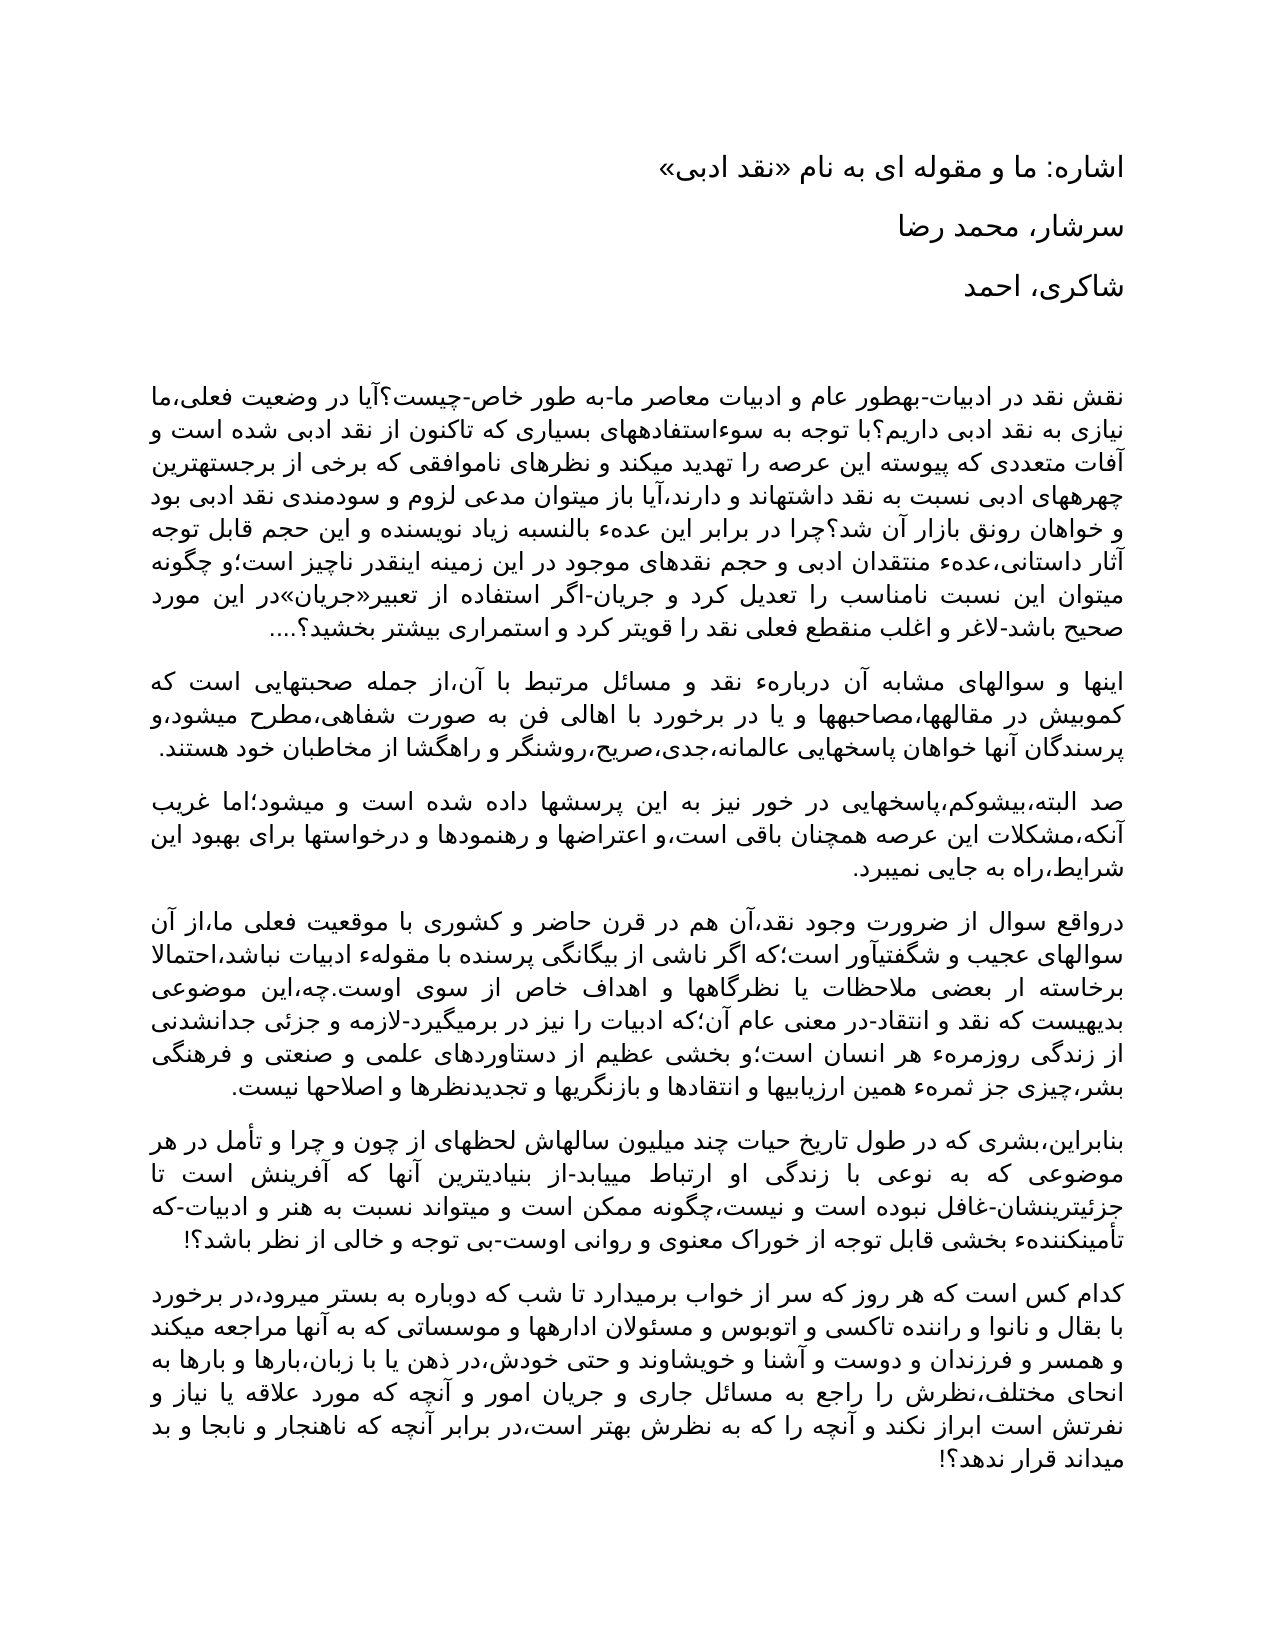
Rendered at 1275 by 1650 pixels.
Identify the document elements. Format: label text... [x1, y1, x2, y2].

text نقش نقد در ادبیات-به‏طور عام و ادبیات معاصر ما-به‏ طور خاص-چیست؟آیا در وضعیت فعلی،ما نیازی به نقد ادبی‏ داریم؟با توجه به سوءاستفاده‏های بسیاری که تاکنون از نقد ادبی‏ شده است و آفات متعددی که پیوسته این عرصه را تهدید می‏کند و نظرهای ناموافقی که برخی از برجسته‏ترین چهره‏های ادبی نسبت‏ به نقد داشته‏اند و دارند،آیا باز می‏توان مدعی لزوم و سودمندی نقد ادبی بود و خواهان رونق بازار آن شد؟چرا در برابر این عدهء بالنسبه‏ زیاد نویسنده و این حجم قابل توجه آثار داستانی،عدهء منتقدان ادبی‏ و حجم نقدهای موجود در این زمینه این‏قدر ناچیز است؛و چگونه‏ می‏توان این نسبت نامناسب را تعدیل کرد و جریان-اگر استفاده‏ از تعبیر«جریان»در این مورد صحیح باشد-لاغر و اغلب منقطع‏ فعلی نقد را قوی‏تر کرد و استمراری بیشتر بخشید؟.... [150, 382, 1125, 642]
text اینها و سوالهای مشابه آن دربارهء نقد و مسائل مرتبط با آن،از جمله صحبتهایی است که کم‏وبیش در مقاله‏ها،مصاحبه‏ها و یا در برخورد با اهالی فن به صورت شفاهی،مطرح می‏شود،و پرسندگان‏ آنها خواهان پاسخهایی عالمانه،جدی،صریح،روشنگر و راهگشا از مخاطبان خود هستند. [150, 667, 1125, 762]
text بنابراین،بشری که در طول تاریخ حیات چند میلیون ساله‏اش‏ لحظه‏ای از چون و چرا و تأمل در هر موضوعی که به نوعی با زندگی او ارتباط می‏یابد-از بنیادی‏ترین آنها که آفرینش است تا جزئی‏ترین‏شان-غافل نبوده است و نیست،چگونه ممکن است و می‏تواند نسبت به هنر و ادبیات-که تأمین‏کنندهء بخشی قابل توجه‏ از خوراک معنوی و روانی اوست-بی توجه و خالی از نظر باشد؟! [150, 1126, 1125, 1253]
text کدام کس است که هر روز که سر از خواب برمی‏دارد تا شب‏ که دوباره به بستر می‏رود،در برخورد با بقال و نانوا و راننده تاکسی‏ و اتوبوس و مسئولان اداره‏ها و موسساتی که به آنها مراجعه می‏کند و همسر و فرزندان و دوست و آشنا و خویشاوند و حتی خودش،در ذهن یا با زبان،بارها و بارها به انحای مختلف،نظرش را راجع به‏ مسائل جاری و جریان امور و آنچه که مورد علاقه یا نیاز و نفرتش‏ است ابراز نکند و آنچه را که به نظرش بهتر است،در برابر آنچه که‏ ناهنجار و نابجا و بد می‏داند قرار ندهد؟! [150, 1279, 1125, 1472]
text درواقع سوال از ضرورت وجود نقد،آن هم در قرن حاضر و کشوری با موقعیت فعلی ما،از آن سوالهای عجیب و شگفتی‏آور است؛که اگر ناشی از بیگانگی پرسنده با مقولهء ادبیات نباشد،احتمالا برخاسته ار بعضی ملاحظات یا نظرگاهها و اهداف خاص از سوی‏ اوست.چه،این موضوعی بدیهی‏ست که نقد و انتقاد-در معنی عام‏ آن؛که ادبیات را نیز در برمی‏گیرد-لازمه و جزئی جدانشدنی از زندگی روزمرهء هر انسان است؛و بخشی عظیم از دستاوردهای علمی‏ و صنعتی و فرهنگی بشر،چیزی جز ثمرهء همین ارزیابیها و انتقادها و بازنگری‏ها و تجدیدنظرها و اصلاحها نیست. [150, 907, 1125, 1101]
text اشاره: ما و مقوله ای به نام «نقد ادبی» [150, 150, 1125, 183]
text صد البته،بیش‏وکم،پاسخهایی در خور نیز به این پرسشها داده شده است و می‏شود؛اما غریب آنکه،مشکلات این عرصه‏ همچنان باقی است،و اعتراضها و رهنمودها و درخواستها برای‏ بهبود این شرایط،راه به جایی نمی‏برد. [150, 787, 1125, 882]
text شاکری، احمد [150, 269, 1125, 302]
text سرشار، محمد رضا [150, 209, 1125, 243]
